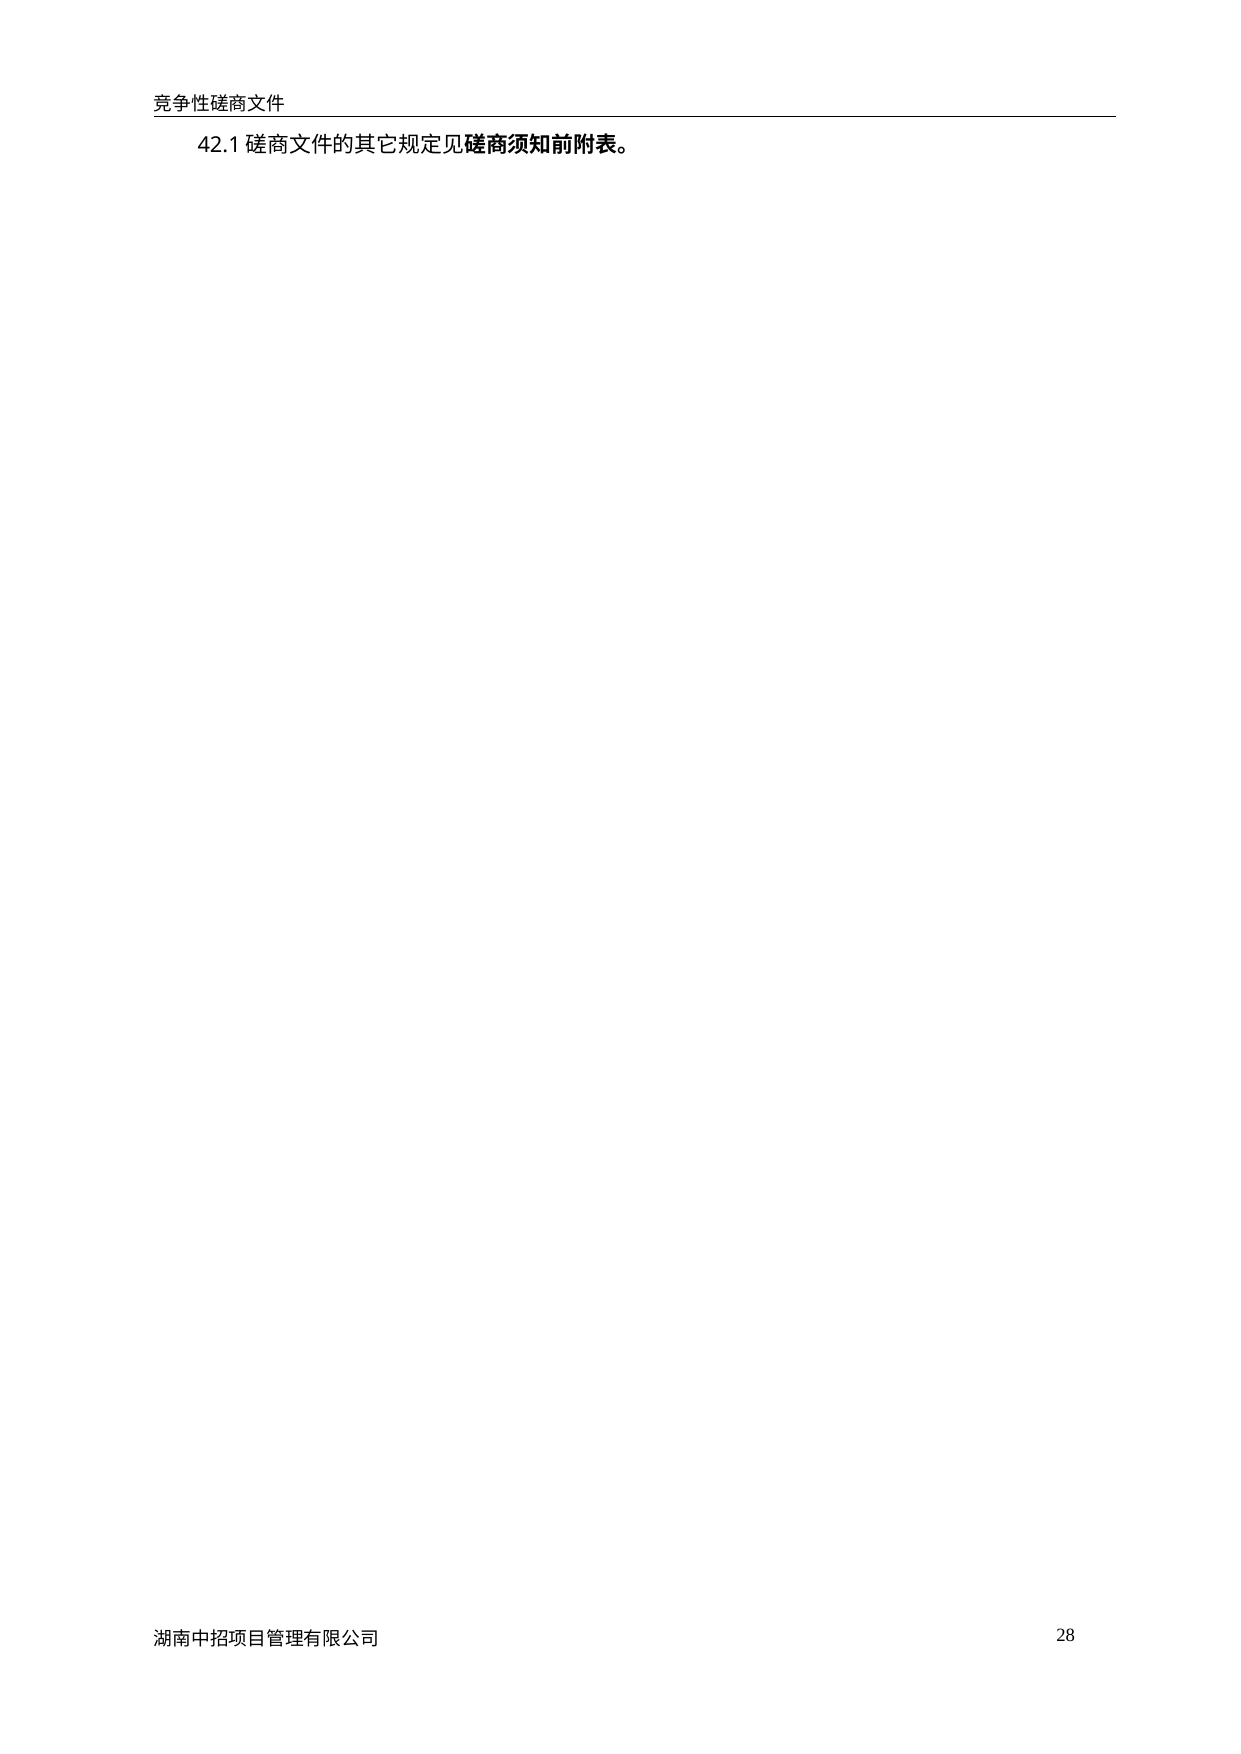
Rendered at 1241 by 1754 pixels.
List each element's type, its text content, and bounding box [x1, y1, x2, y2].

text 42.1磋商文件的其它规定见磋商须知前附表。 [153, 127, 1075, 159]
